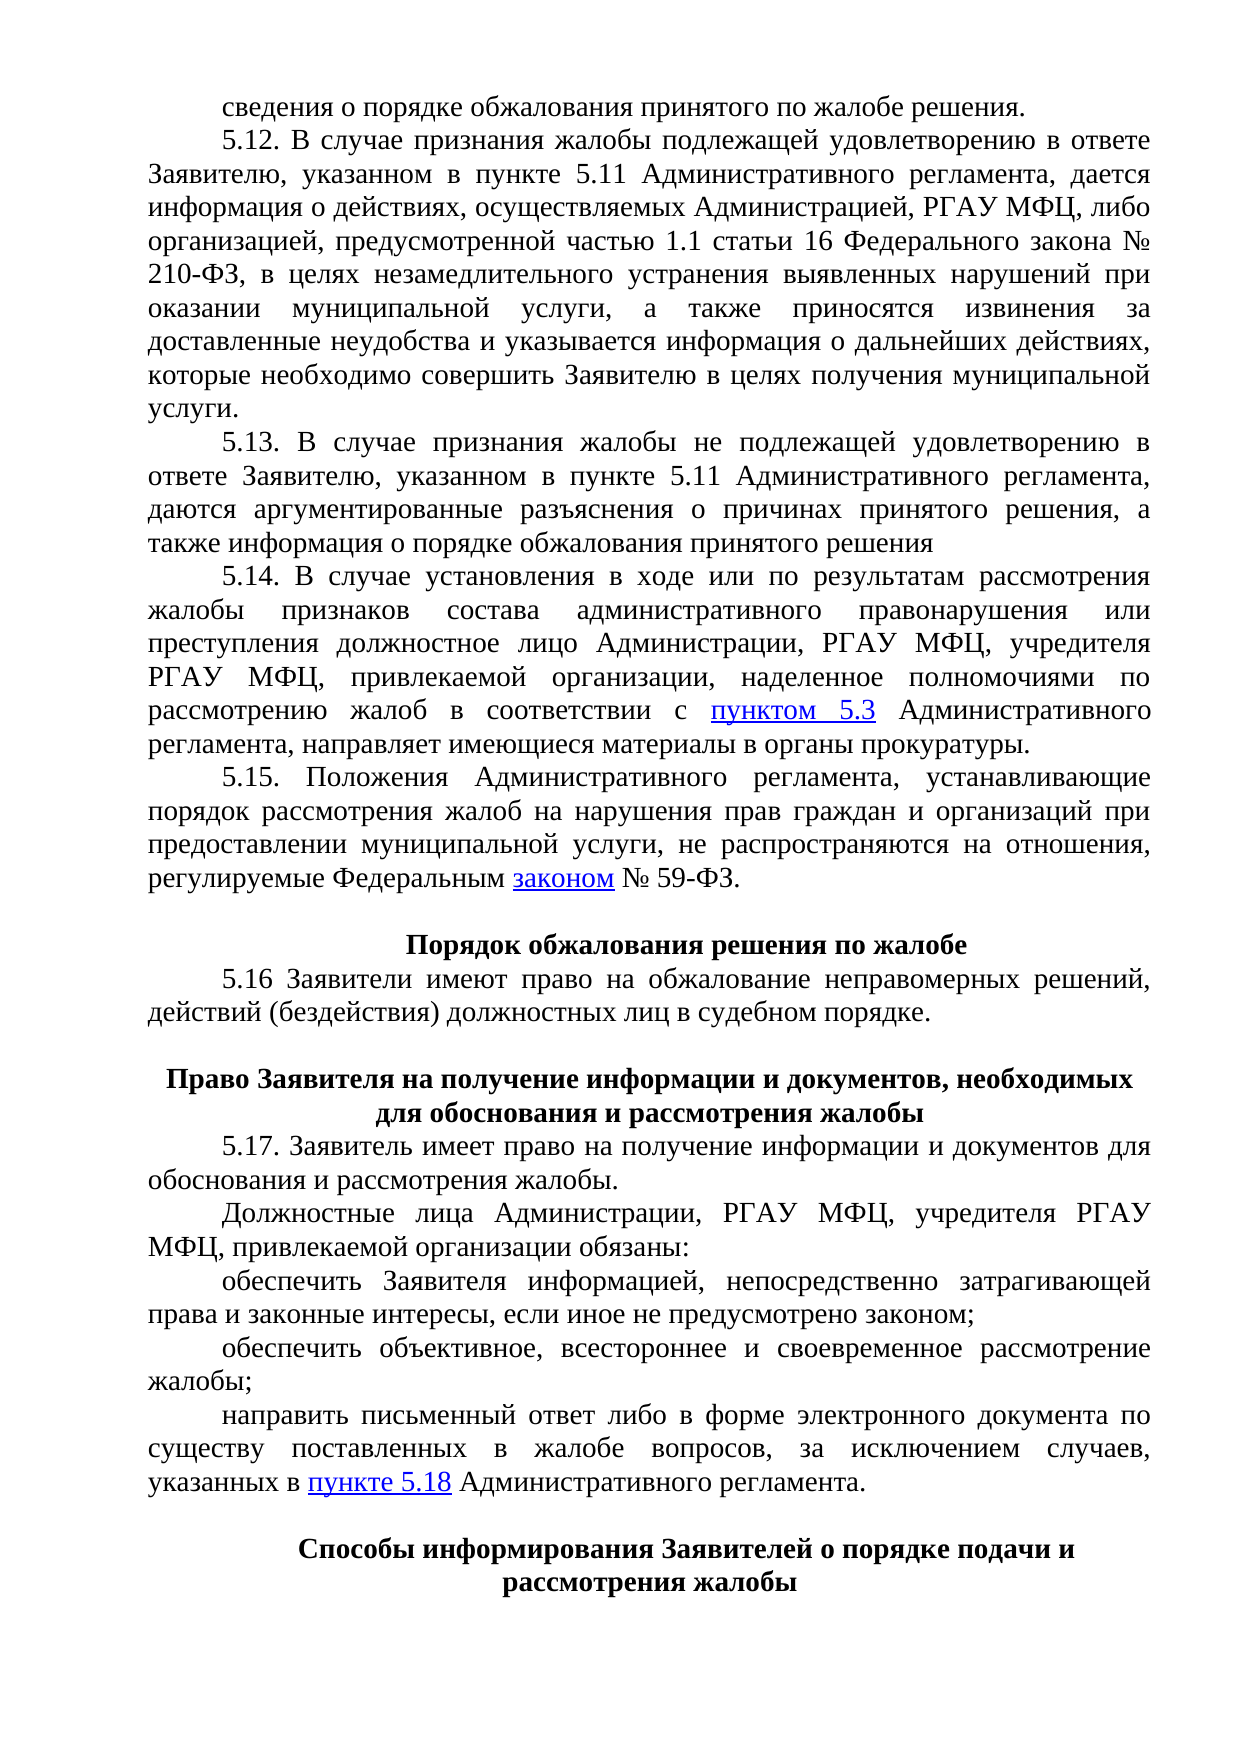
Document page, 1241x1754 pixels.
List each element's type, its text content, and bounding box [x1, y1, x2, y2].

text 5.17. Заявитель имеет право на получение информации и документов для обоснования и рассмотрения жалобы. [148, 1128, 1152, 1196]
text Способы информирования Заявителей о порядке подачи и рассмотрения жалобы [148, 1531, 1152, 1598]
text Должностные лица Администрации, РГАУ МФЦ, учредителя РГАУ МФЦ, привлекаемой организации обязаны: [148, 1196, 1152, 1263]
text 5.14. В случае установления в ходе или по результатам рассмотрения жалобы признаков состава административного правонарушения или преступления должностное лицо Администрации, РГАУ МФЦ, учредителя РГАУ МФЦ, привлекаемой организации, наделенное полномочиями по рассмотрению жалоб в соответствии с пунктом 5.3 Административного регламента, направляет имеющиеся материалы в органы прокуратуры. [148, 558, 1152, 759]
text направить письменный ответ либо в форме электронного документа по существу поставленных в жалобе вопросов, за исключением случаев, указанных в пункте 5.18 Административного регламента. [148, 1397, 1152, 1497]
text 5.15. Положения Административного регламента, устанавливающие порядок рассмотрения жалоб на нарушения прав граждан и организаций при предоставлении муниципальной услуги, не распространяются на отношения, регулируемые Федеральным законом № 59-ФЗ. [148, 759, 1152, 894]
text обеспечить Заявителя информацией, непосредственно затрагивающей права и законные интересы, если иное не предусмотрено законом; [148, 1263, 1152, 1330]
text 5.16 Заявители имеют право на обжалование неправомерных решений, действий (бездействия) должностных лиц в судебном порядке. [148, 961, 1152, 1028]
text обеспечить объективное, всестороннее и своевременное рассмотрение жалобы; [148, 1330, 1152, 1397]
text сведения о порядке обжалования принятого по жалобе решения. [148, 89, 1152, 122]
text 5.12. В случае признания жалобы подлежащей удовлетворению в ответе Заявителю, указанном в пункте 5.11 Административного регламента, дается информация о действиях, осуществляемых Администрацией, РГАУ МФЦ, либо организацией, предусмотренной частью 1.1 статьи 16 Федерального закона № 210-ФЗ, в целях незамедлительного устранения выявленных нарушений при оказании муниципальной услуги, а также приносятся извинения за доставленные неудобства и указывается информация о дальнейших действиях, которые необходимо совершить Заявителю в целях получения муниципальной услуги. [148, 122, 1152, 424]
text Порядок обжалования решения по жалобе [148, 927, 1152, 961]
text Право Заявителя на получение информации и документов, необходимых для обоснования и рассмотрения жалобы [148, 1061, 1152, 1128]
text 5.13. В случае признания жалобы не подлежащей удовлетворению в ответе Заявителю, указанном в пункте 5.11 Административного регламента, даются аргументированные разъяснения о причинах принятого решения, а также информация о порядке обжалования принятого решения [148, 424, 1152, 558]
